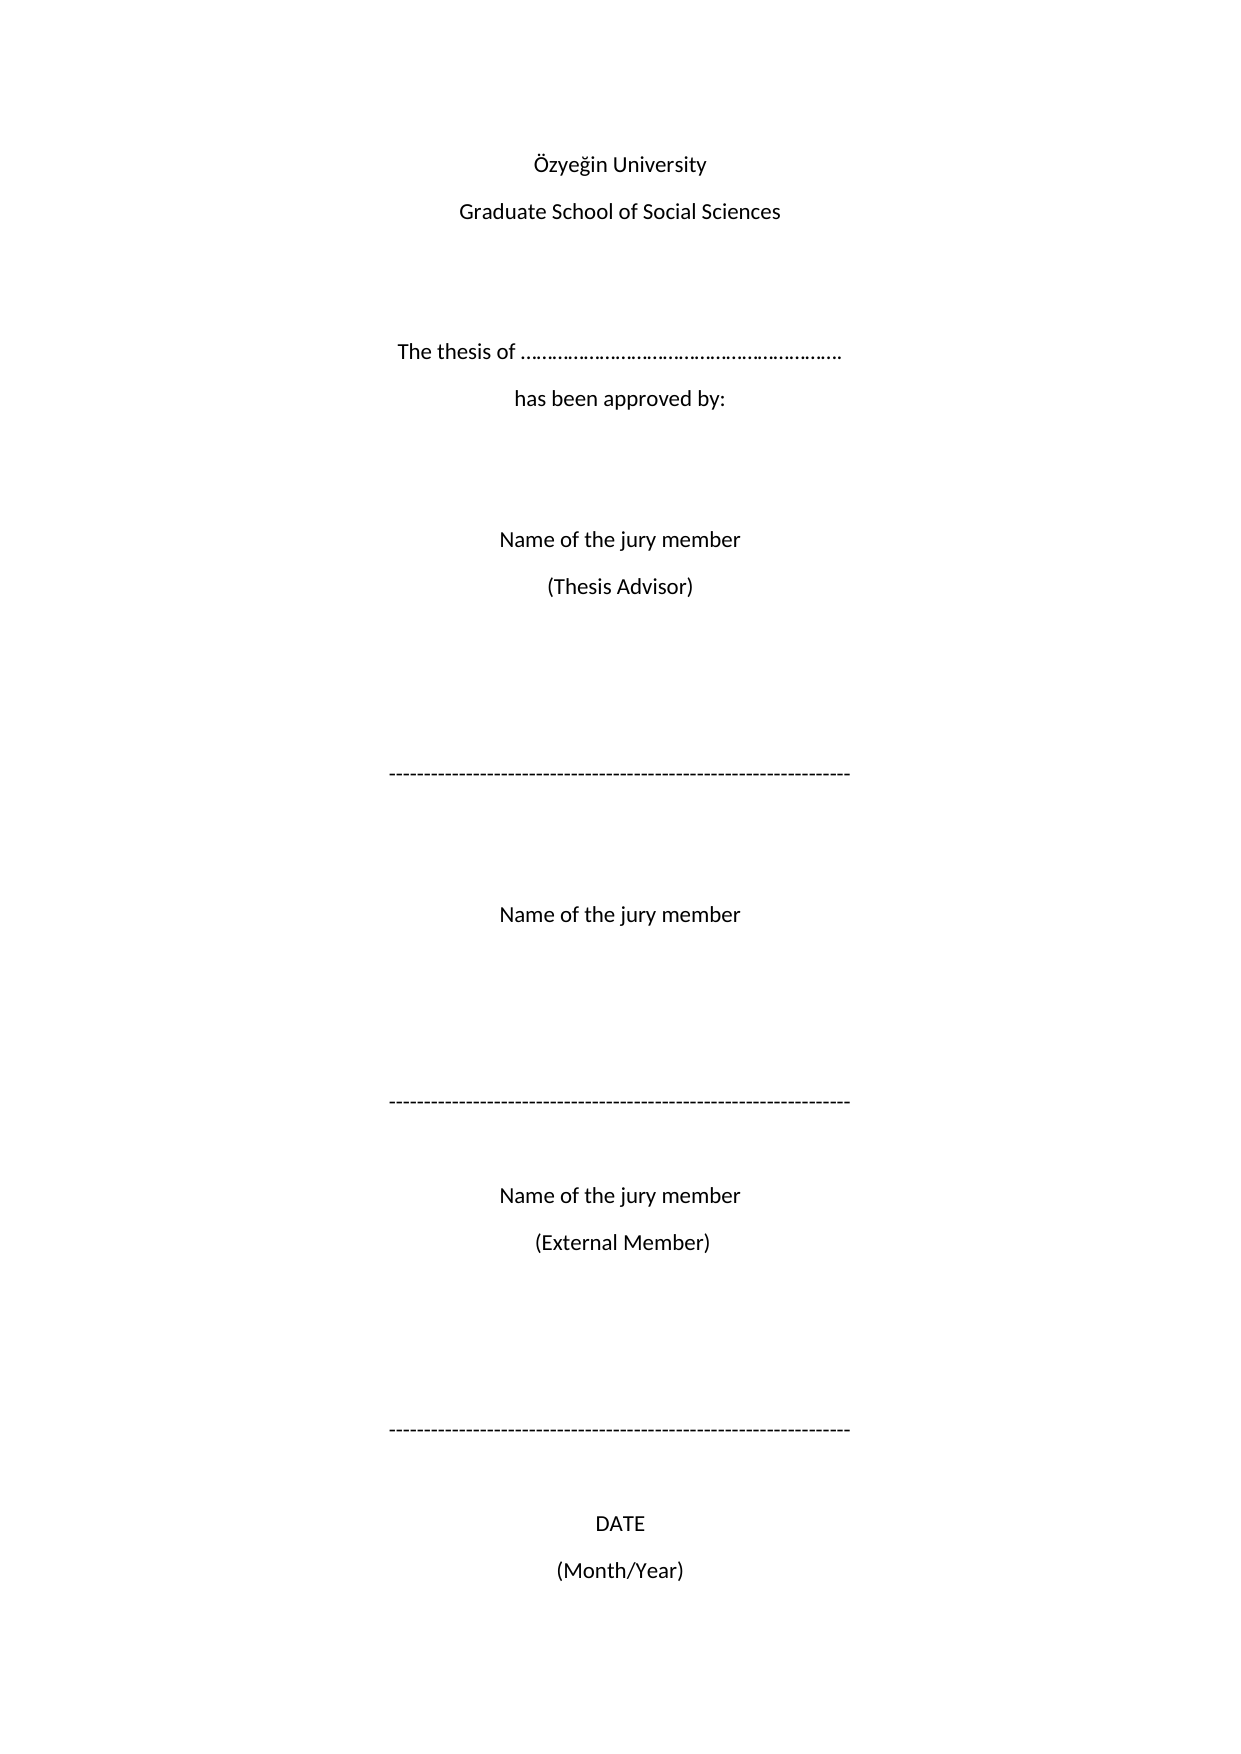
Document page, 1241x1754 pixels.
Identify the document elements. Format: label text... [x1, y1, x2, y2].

text ------------------------------------------------------------------ [150, 1087, 1090, 1116]
text has been approved by: [150, 384, 1090, 412]
text ------------------------------------------------------------------ [150, 1416, 1090, 1444]
text (External Member) [150, 1228, 1090, 1256]
text (Month/Year) [150, 1556, 1090, 1584]
text The thesis of ……………………………………………………. [150, 337, 1090, 366]
text Name of the jury member [150, 525, 1090, 553]
text Özyeğin University [150, 150, 1090, 178]
text (Thesis Advisor) [150, 572, 1090, 600]
text Graduate School of Social Sciences [150, 197, 1090, 225]
text DATE [150, 1509, 1090, 1537]
text ------------------------------------------------------------------ [150, 759, 1090, 787]
text Name of the jury member [150, 1181, 1090, 1209]
text Name of the jury member [150, 900, 1090, 928]
